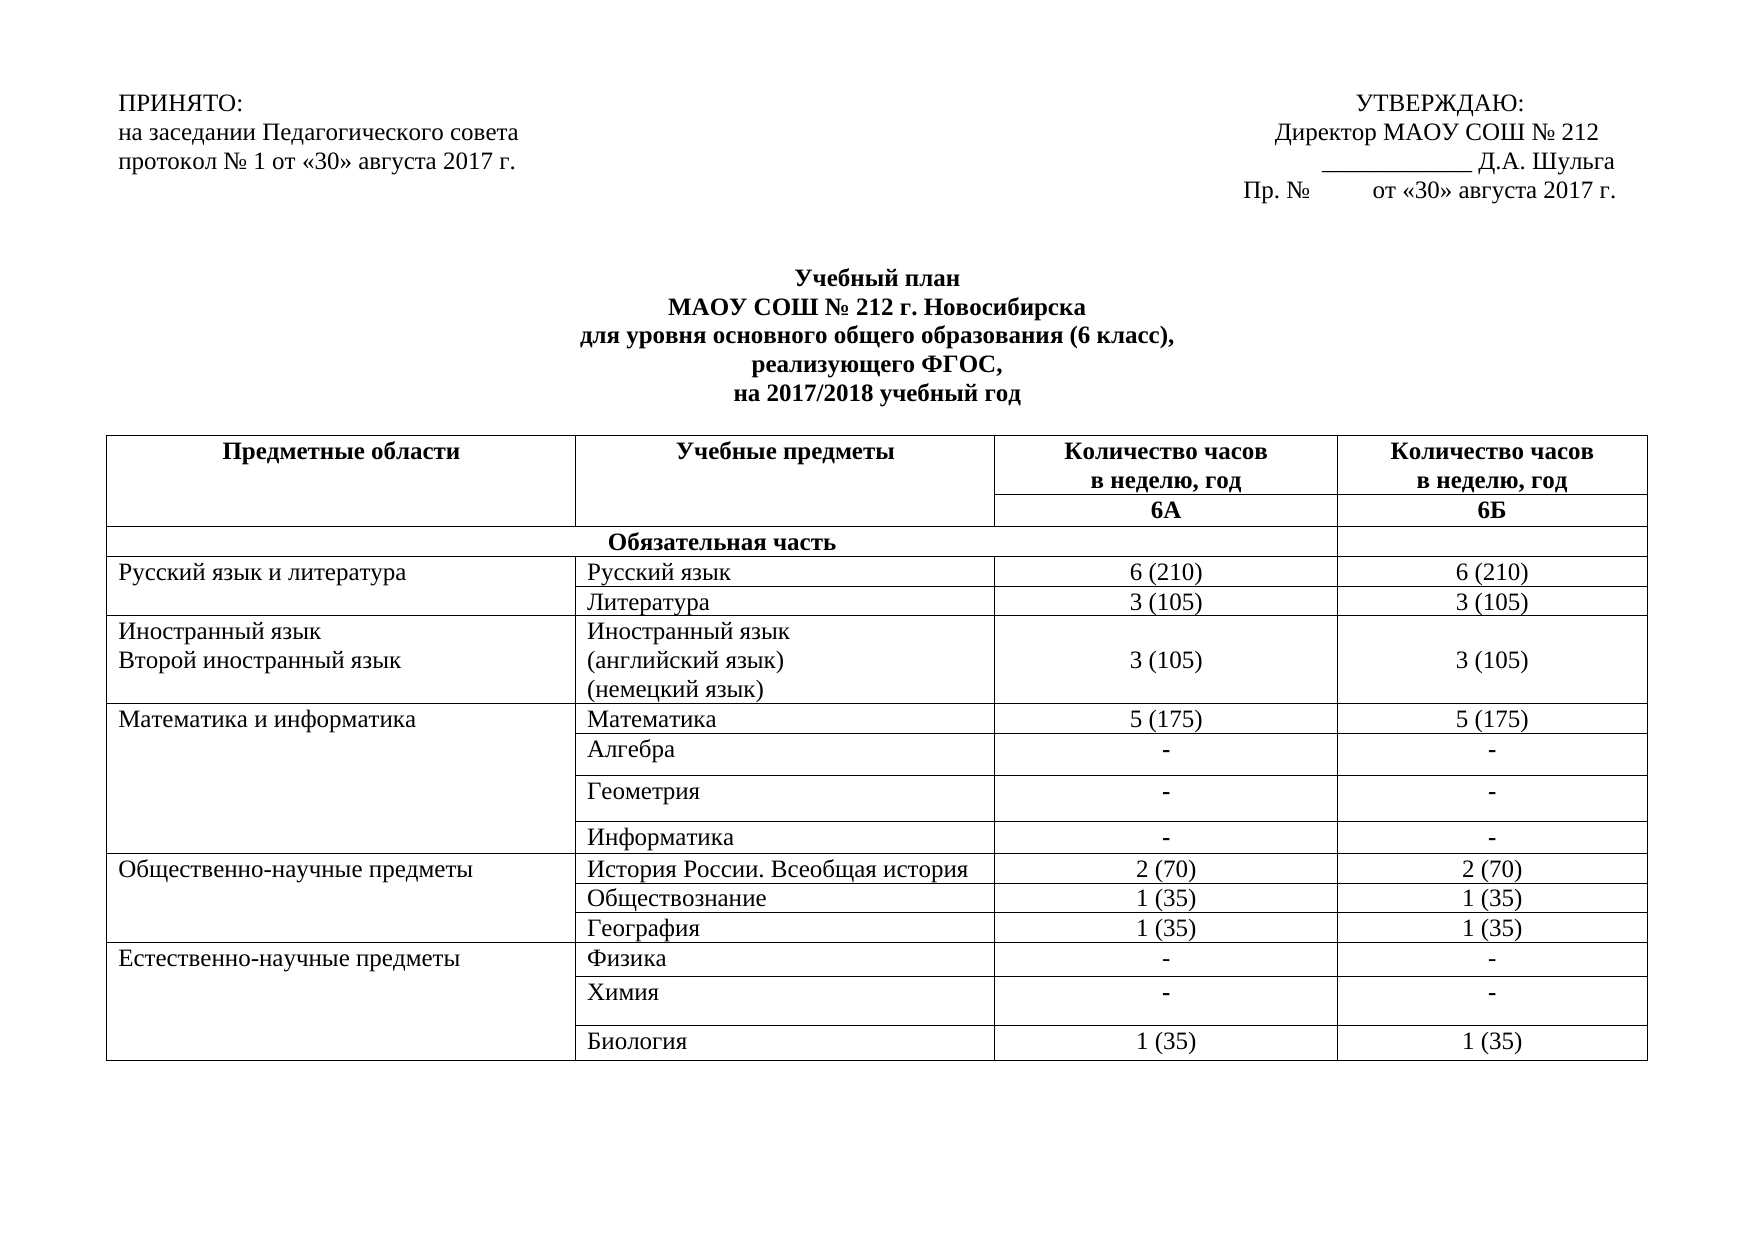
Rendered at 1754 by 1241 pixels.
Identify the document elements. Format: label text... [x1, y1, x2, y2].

table_cell 6 (210) [1338, 557, 1647, 586]
table_cell Биология [576, 1026, 994, 1060]
table_cell - [1338, 977, 1647, 1025]
table_cell Обязательная часть [107, 527, 1337, 556]
table_cell Иностранный язык (английский язык) (немецкий язык) [576, 616, 994, 703]
table_cell 6А [995, 495, 1337, 526]
table_cell Математика и информатика [107, 704, 575, 853]
table_cell Геометрия [576, 776, 994, 821]
table_cell Информатика [576, 822, 994, 853]
table_cell 2 (70) [995, 854, 1337, 882]
table_cell Русский язык и литература [107, 557, 575, 615]
table_cell 1 (35) [995, 884, 1337, 912]
table_cell 6 (210) [995, 557, 1337, 586]
table_cell - [995, 822, 1337, 853]
text протокол № 1 от «30» августа 2017 г. ____________ Д.А. Шульга [118, 146, 1636, 175]
table_header Количество часов в неделю, год [995, 436, 1337, 494]
table_cell Обществознание [576, 884, 994, 912]
table_cell 5 (175) [995, 704, 1337, 733]
table_cell - [1338, 734, 1647, 775]
table_cell 5 (175) [1338, 704, 1647, 733]
table_cell 3 (105) [1338, 616, 1647, 703]
table_cell - [995, 776, 1337, 821]
text МАОУ СОШ № 212 г. Новосибирска [118, 292, 1636, 320]
table_cell 2 (70) [1338, 854, 1647, 882]
table_cell Иностранный язык Второй иностранный язык [107, 616, 575, 703]
text Учебный план [118, 263, 1636, 292]
table_cell 1 (35) [1338, 913, 1647, 942]
table_cell Естественно-научные предметы [107, 943, 575, 1060]
table_header Предметные области [107, 436, 575, 526]
table_cell 3 (105) [1338, 587, 1647, 615]
table_header Количество часов в неделю, год [1338, 436, 1647, 494]
table_cell География [576, 913, 994, 942]
table_cell Математика [576, 704, 994, 733]
table_cell 3 (105) [995, 587, 1337, 615]
table_cell Русский язык [576, 557, 994, 586]
text реализующего ФГОС, [118, 349, 1636, 378]
table_cell История России. Всеобщая история [576, 854, 994, 882]
table_cell [1338, 527, 1647, 556]
table_cell - [1338, 776, 1647, 821]
table_cell - [1338, 943, 1647, 976]
table_header Учебные предметы [576, 436, 994, 526]
text Пр. № от «30» августа 2017 г. [118, 175, 1636, 203]
table_cell Физика [576, 943, 994, 976]
table_cell 1 (35) [1338, 1026, 1647, 1060]
table_cell Литература [576, 587, 994, 615]
table_cell 1 (35) [995, 1026, 1337, 1060]
table_cell Алгебра [576, 734, 994, 775]
table_cell 6Б [1338, 495, 1647, 526]
table_cell - [995, 977, 1337, 1025]
text ПРИНЯТО: УТВЕРЖДАЮ: [118, 88, 1636, 117]
text на 2017/2018 учебный год [118, 378, 1636, 407]
table_cell - [995, 734, 1337, 775]
table_cell 1 (35) [1338, 884, 1647, 912]
table_cell Химия [576, 977, 994, 1025]
table_cell 1 (35) [995, 913, 1337, 942]
text на заседании Педагогического совета Директор МАОУ СОШ № 212 [118, 117, 1636, 146]
table_cell Общественно-научные предметы [107, 854, 575, 942]
table_cell 3 (105) [995, 616, 1337, 703]
table_cell - [1338, 822, 1647, 853]
table_cell - [995, 943, 1337, 976]
text для уровня основного общего образования (6 класс), [118, 320, 1636, 349]
